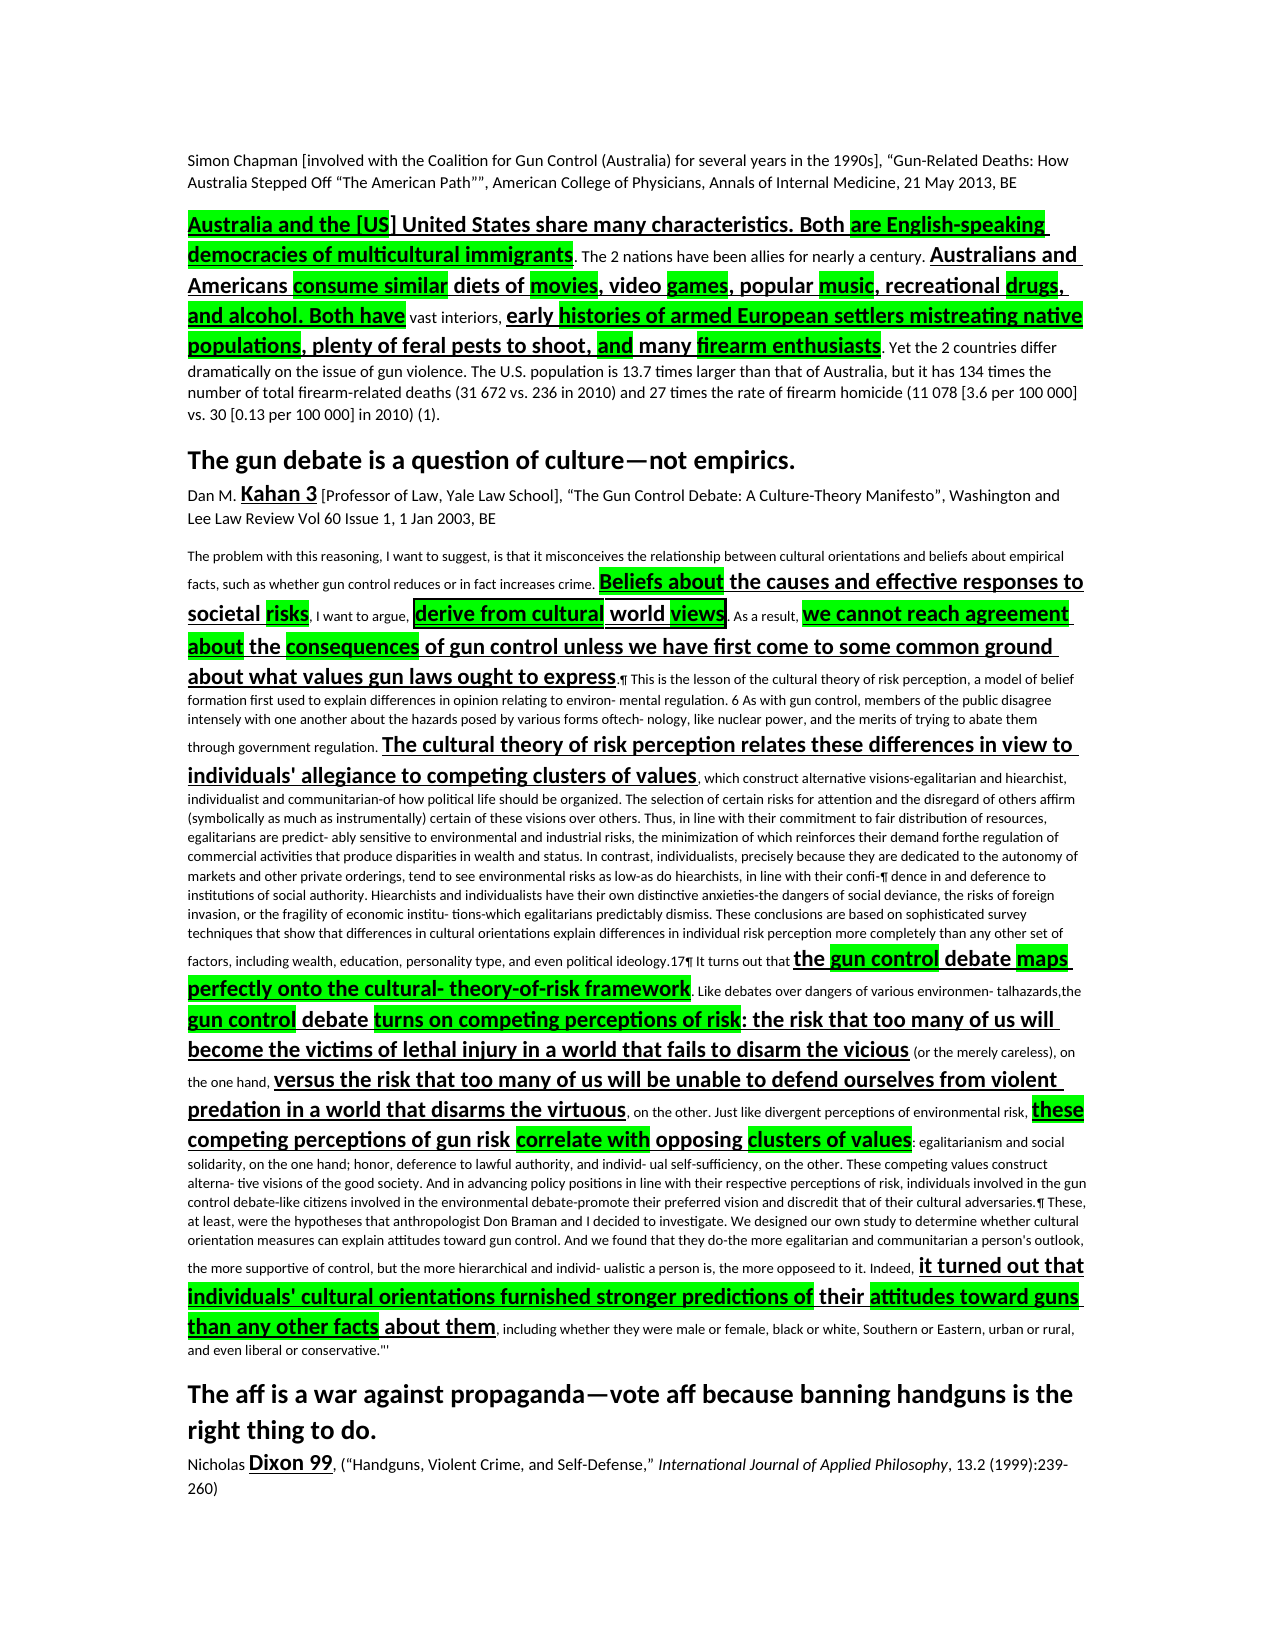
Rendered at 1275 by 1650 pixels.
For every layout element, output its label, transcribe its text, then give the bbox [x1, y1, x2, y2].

text Australia and the [US] United States share many characteristics. Both are English-speaking democracies of multicultural immigrants. The 2 nations have been allies for nearly a century. Australians and Americans consume similar diets of movies, video games, popular music, recreational drugs, and alcohol. Both have vast interiors, early histories of armed European settlers mistreating native populations, plenty of feral pests to shoot, and many firearm enthusiasts. Yet the 2 countries differ dramatically on the issue of gun violence. The U.S. population is 13.7 times larger than that of Australia, but it has 134 times the number of total firearm-related deaths (31 672 vs. 236 in 2010) and 27 times the rate of firearm homicide (11 078 [3.6 per 100 000] vs. 30 [0.13 per 100 000] in 2010) (1). [187, 210, 1087, 425]
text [187, 150, 1087, 192]
text Nicholas Dixon 99, (“Handguns, Violent Crime, and Self-Defense,” International Journal of Applied Philosophy, 13.2 (1999):239-260) [187, 1448, 1087, 1498]
subtitle The gun debate is a question of culture—not empirics. [187, 443, 1087, 476]
text The problem with this reasoning, I want to suggest, is that it misconceives the relationship between cultural orientations and beliefs about empirical facts, such as whether gun control reduces or in fact increases crime. Beliefs about the causes and effective responses to societal risks, I want to argue, derive from cultural world views. As a result, we cannot reach agreement about the consequences of gun control unless we have first come to some common ground about what values gun laws ought to express.¶ This is the lesson of the cultural theory of risk perception, a model of belief formation first used to explain differences in opinion relating to environ- mental regulation. 6 As with gun control, members of the public disagree intensely with one another about the hazards posed by various forms oftech- nology, like nuclear power, and the merits of trying to abate them through government regulation. The cultural theory of risk perception relates these differences in view to individuals' allegiance to competing clusters of values, which construct alternative visions-egalitarian and hiearchist, individualist and communitarian-of how political life should be organized. The selection of certain risks for attention and the disregard of others affirm (symbolically as much as instrumentally) certain of these visions over others. Thus, in line with their commitment to fair distribution of resources, egalitarians are predict- ably sensitive to environmental and industrial risks, the minimization of which reinforces their demand forthe regulation of commercial activities that produce disparities in wealth and status. In contrast, individualists, precisely because they are dedicated to the autonomy of markets and other private orderings, tend to see environmental risks as low-as do hiearchists, in line with their confi-¶ dence in and deference to institutions of social authority. Hiearchists and individualists have their own distinctive anxieties-the dangers of social deviance, the risks of foreign invasion, or the fragility of economic institu- tions-which egalitarians predictably dismiss. These conclusions are based on sophisticated survey techniques that show that differences in cultural orientations explain differences in individual risk perception more completely than any other set of factors, including wealth, education, personality type, and even political ideology.17¶ It turns out that the gun control debate maps perfectly onto the cultural- theory-of-risk framework. Like debates over dangers of various environmen- talhazards,the gun control debate turns on competing perceptions of risk: the risk that too many of us will become the victims of lethal injury in a world that fails to disarm the vicious (or the merely careless), on the one hand, versus the risk that too many of us will be unable to defend ourselves from violent predation in a world that disarms the virtuous, on the other. Just like divergent perceptions of environmental risk, these competing perceptions of gun risk correlate with opposing clusters of values: egalitarianism and social solidarity, on the one hand; honor, deference to lawful authority, and individ- ual self-sufficiency, on the other. These competing values construct alterna- tive visions of the good society. And in advancing policy positions in line with their respective perceptions of risk, individuals involved in the gun control debate-like citizens involved in the environmental debate-promote their preferred vision and discredit that of their cultural adversaries.¶ These, at least, were the hypotheses that anthropologist Don Braman and I decided to investigate. We designed our own study to determine whether cultural orientation measures can explain attitudes toward gun control. And we found that they do-the more egalitarian and communitarian a person's outlook, the more supportive of control, but the more hierarchical and individ- ualistic a person is, the more opposeed to it. Indeed, it turned out that individuals' cultural orientations furnished stronger predictions of their attitudes toward guns than any other facts about them, including whether they were male or female, black or white, Southern or Eastern, urban or rural, and even liberal or conservative."' [187, 547, 1087, 1359]
subtitle The aff is a war against propaganda—vote aff because banning handguns is the right thing to do. [187, 1377, 1087, 1446]
text Dan M. Kahan 3 [Professor of Law, Yale Law School], “The Gun Control Debate: A Culture-Theory Manifesto”, Washington and Lee Law Review Vol 60 Issue 1, 1 Jan 2003, BE [187, 479, 1087, 529]
